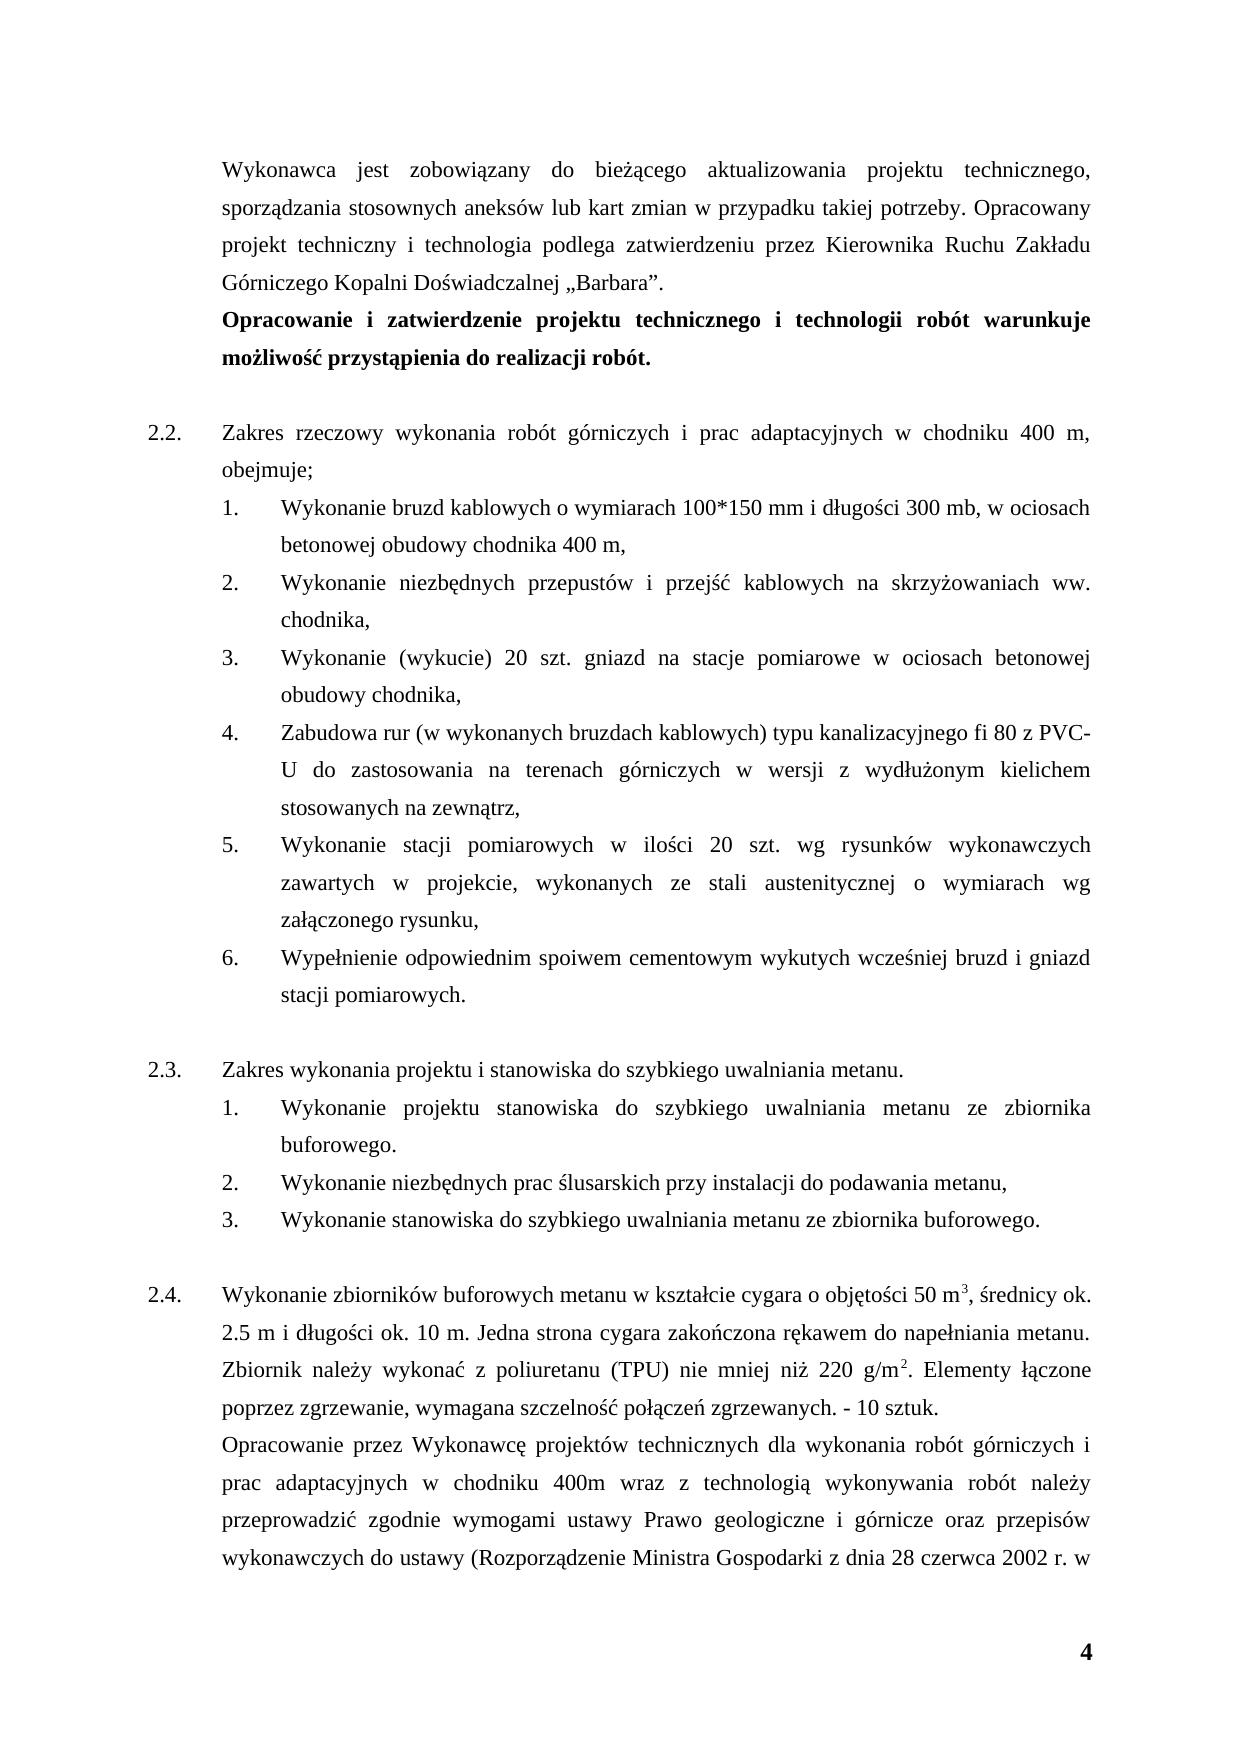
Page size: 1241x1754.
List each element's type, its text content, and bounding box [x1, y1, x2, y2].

list Wykonanie projektu stanowiska do szybkiego uwalniania metanu ze zbiornika buforowego. [222, 1085, 1092, 1160]
list Wykonanie bruzd kablowych o wymiarach 100*150 mm i długości 300 mb, w ociosach betonowej obudowy chodnika 400 m, [222, 485, 1092, 560]
text 2.4. Wykonanie zbiorników buforowych metanu w kształcie cygara o objętości 50 m3, średnicy ok. 2.5 m i długości ok. 10 m. Jedna strona cygara zakończona rękawem do napełniania metanu. Zbiornik należy wykonać z poliuretanu (TPU) nie mniej niż 220 g/m2. Elementy łączone poprzez zgrzewanie, wymagana szczelność połączeń zgrzewanych. - 10 sztuk. [148, 1273, 1092, 1423]
list Wykonanie stacji pomiarowych w ilości 20 szt. wg rysunków wykonawczych zawartych w projekcie, wykonanych ze stali austenitycznej o wymiarach wg załączonego rysunku, [222, 823, 1092, 935]
list Wykonanie niezbędnych prac ślusarskich przy instalacji do podawania metanu, [222, 1160, 1092, 1198]
list Wykonanie stanowiska do szybkiego uwalniania metanu ze zbiornika buforowego. [222, 1198, 1092, 1235]
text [222, 1423, 1092, 1573]
text Opracowanie i zatwierdzenie projektu technicznego i technologii robót warunkuje możliwość przystąpienia do realizacji robót. [222, 298, 1092, 373]
list Wypełnienie odpowiednim spoiwem cementowym wykutych wcześniej bruzd i gniazd stacji pomiarowych. [222, 935, 1092, 1010]
text Wykonawca jest zobowiązany do bieżącego aktualizowania projektu technicznego, sporządzania stosownych aneksów lub kart zmian w przypadku takiej potrzeby. Opracowany projekt techniczny i technologia podlega zatwierdzeniu przez Kierownika Ruchu Zakładu Górniczego Kopalni Doświadczalnej „Barbara”. [222, 148, 1092, 298]
list Zakres rzeczowy wykonania robót górniczych i prac adaptacyjnych w chodniku 400 m, obejmuje; [148, 410, 1092, 485]
list Zakres wykonania projektu i stanowiska do szybkiego uwalniania metanu. [148, 1048, 1092, 1085]
list Wykonanie (wykucie) 20 szt. gniazd na stacje pomiarowe w ociosach betonowej obudowy chodnika, [222, 635, 1092, 710]
list Wykonanie niezbędnych przepustów i przejść kablowych na skrzyżowaniach ww. chodnika, [222, 560, 1092, 635]
list Zabudowa rur (w wykonanych bruzdach kablowych) typu kanalizacyjnego fi 80 z PVC-U do zastosowania na terenach górniczych w wersji z wydłużonym kielichem stosowanych na zewnątrz, [222, 710, 1092, 823]
